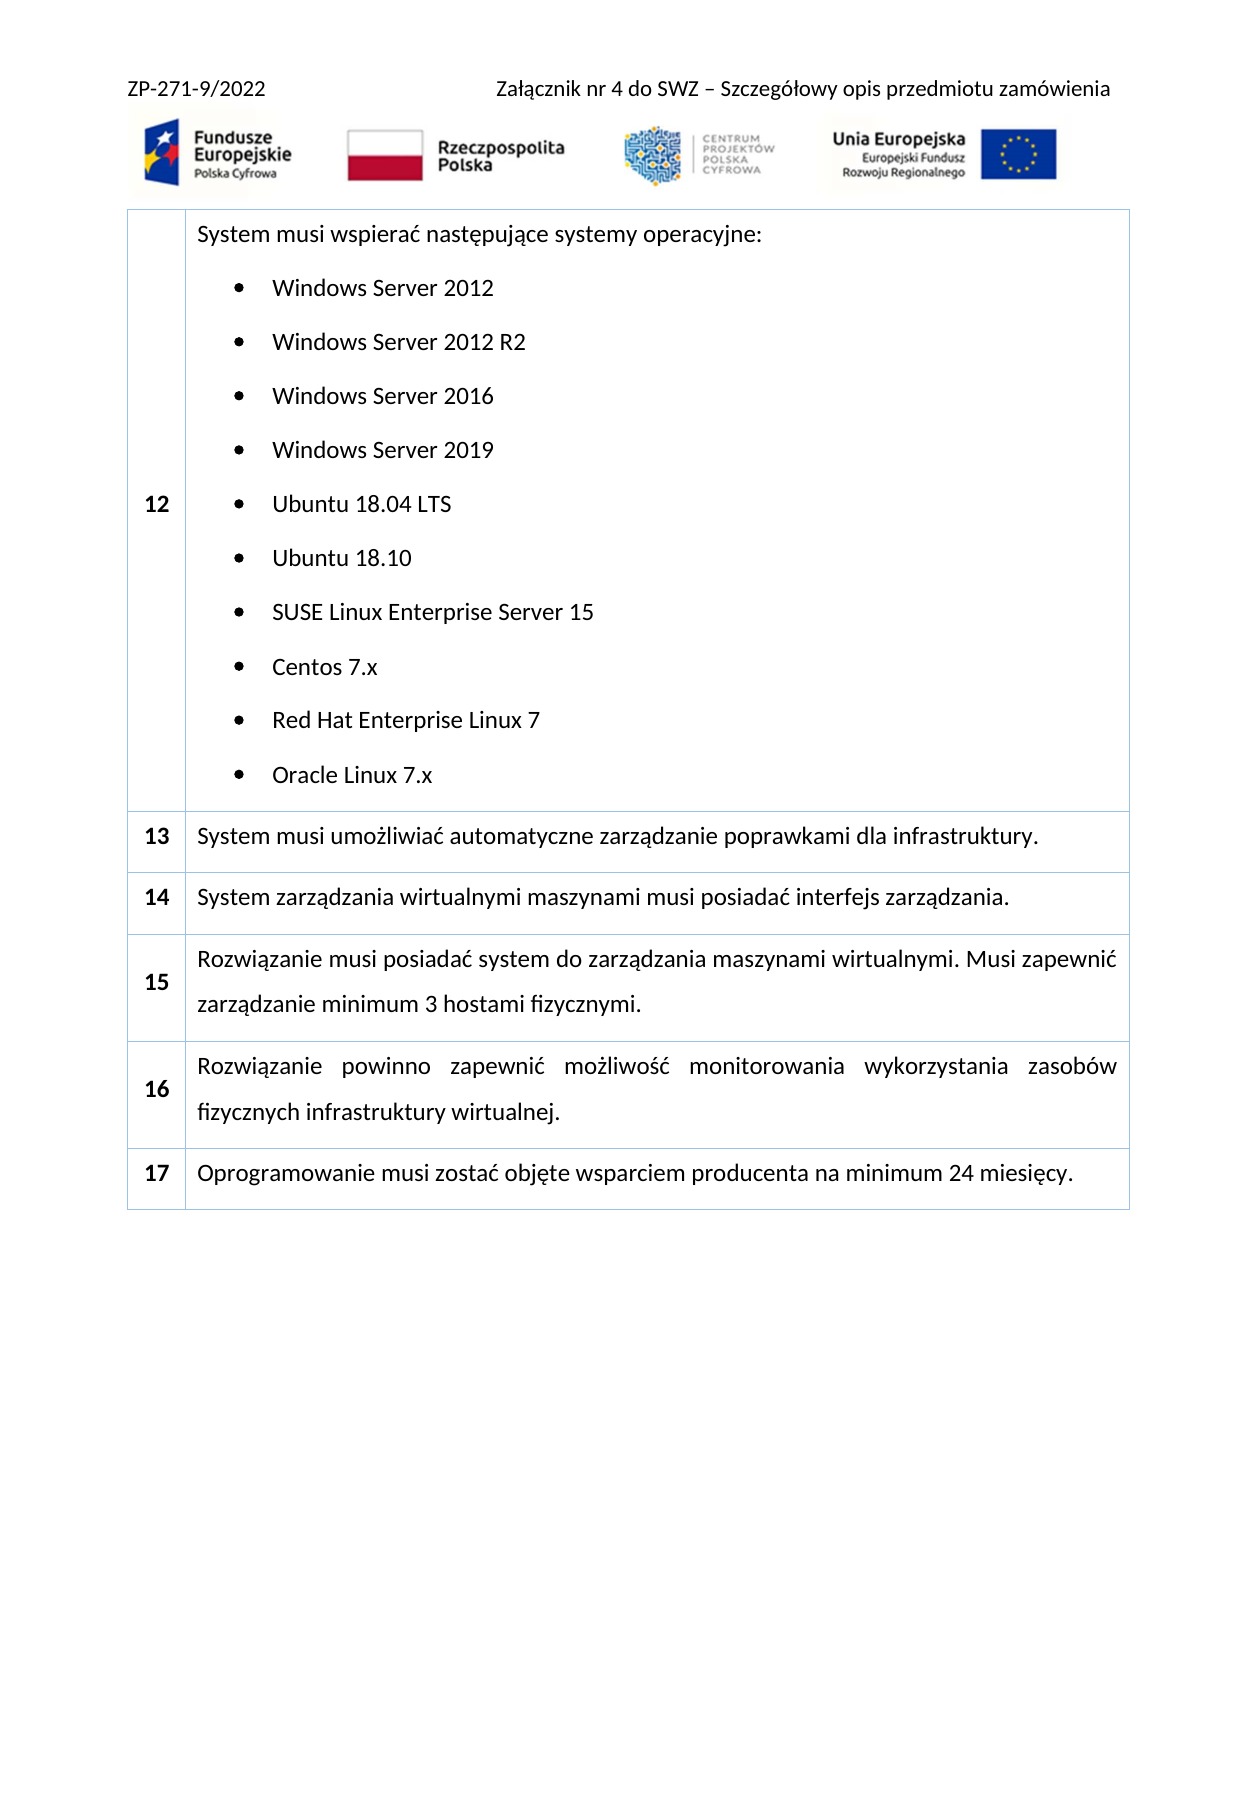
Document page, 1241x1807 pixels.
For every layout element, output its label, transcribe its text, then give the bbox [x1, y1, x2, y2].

table_cell Oprogramowanie musi zostać objęte wsparciem producenta na minimum 24 miesięcy. [186, 1149, 1129, 1209]
table_cell System musi wspierać następujące systemy operacyjne: Windows Server 2012 Windows Server 2012 R2 Windows Server 2016 Windows Server 2019 Ubuntu 18.04 LTS Ubuntu 18.10 SUSE Linux Enterprise Server 15 Centos 7.x Red Hat Enterprise Linux 7 Oracle Linux 7.x [186, 210, 1129, 811]
table_cell 15 [128, 935, 185, 1041]
table_cell 14 [128, 873, 185, 933]
table_cell Rozwiązanie musi posiadać system do zarządzania maszynami wirtualnymi. Musi zapewnić zarządzanie minimum 3 hostami fizycznymi. [186, 935, 1129, 1041]
table_cell System zarządzania wirtualnymi maszynami musi posiadać interfejs zarządzania. [186, 873, 1129, 933]
table_cell Rozwiązanie powinno zapewnić możliwość monitorowania wykorzystania zasobów fizycznych infrastruktury wirtualnej. [186, 1042, 1129, 1148]
table_cell 13 [128, 812, 185, 872]
table_cell 16 [128, 1042, 185, 1148]
table_cell 12 [128, 210, 185, 811]
table_cell System musi umożliwiać automatyczne zarządzanie poprawkami dla infrastruktury. [186, 812, 1129, 872]
table_cell 17 [128, 1149, 185, 1209]
picture [127, 101, 1073, 209]
